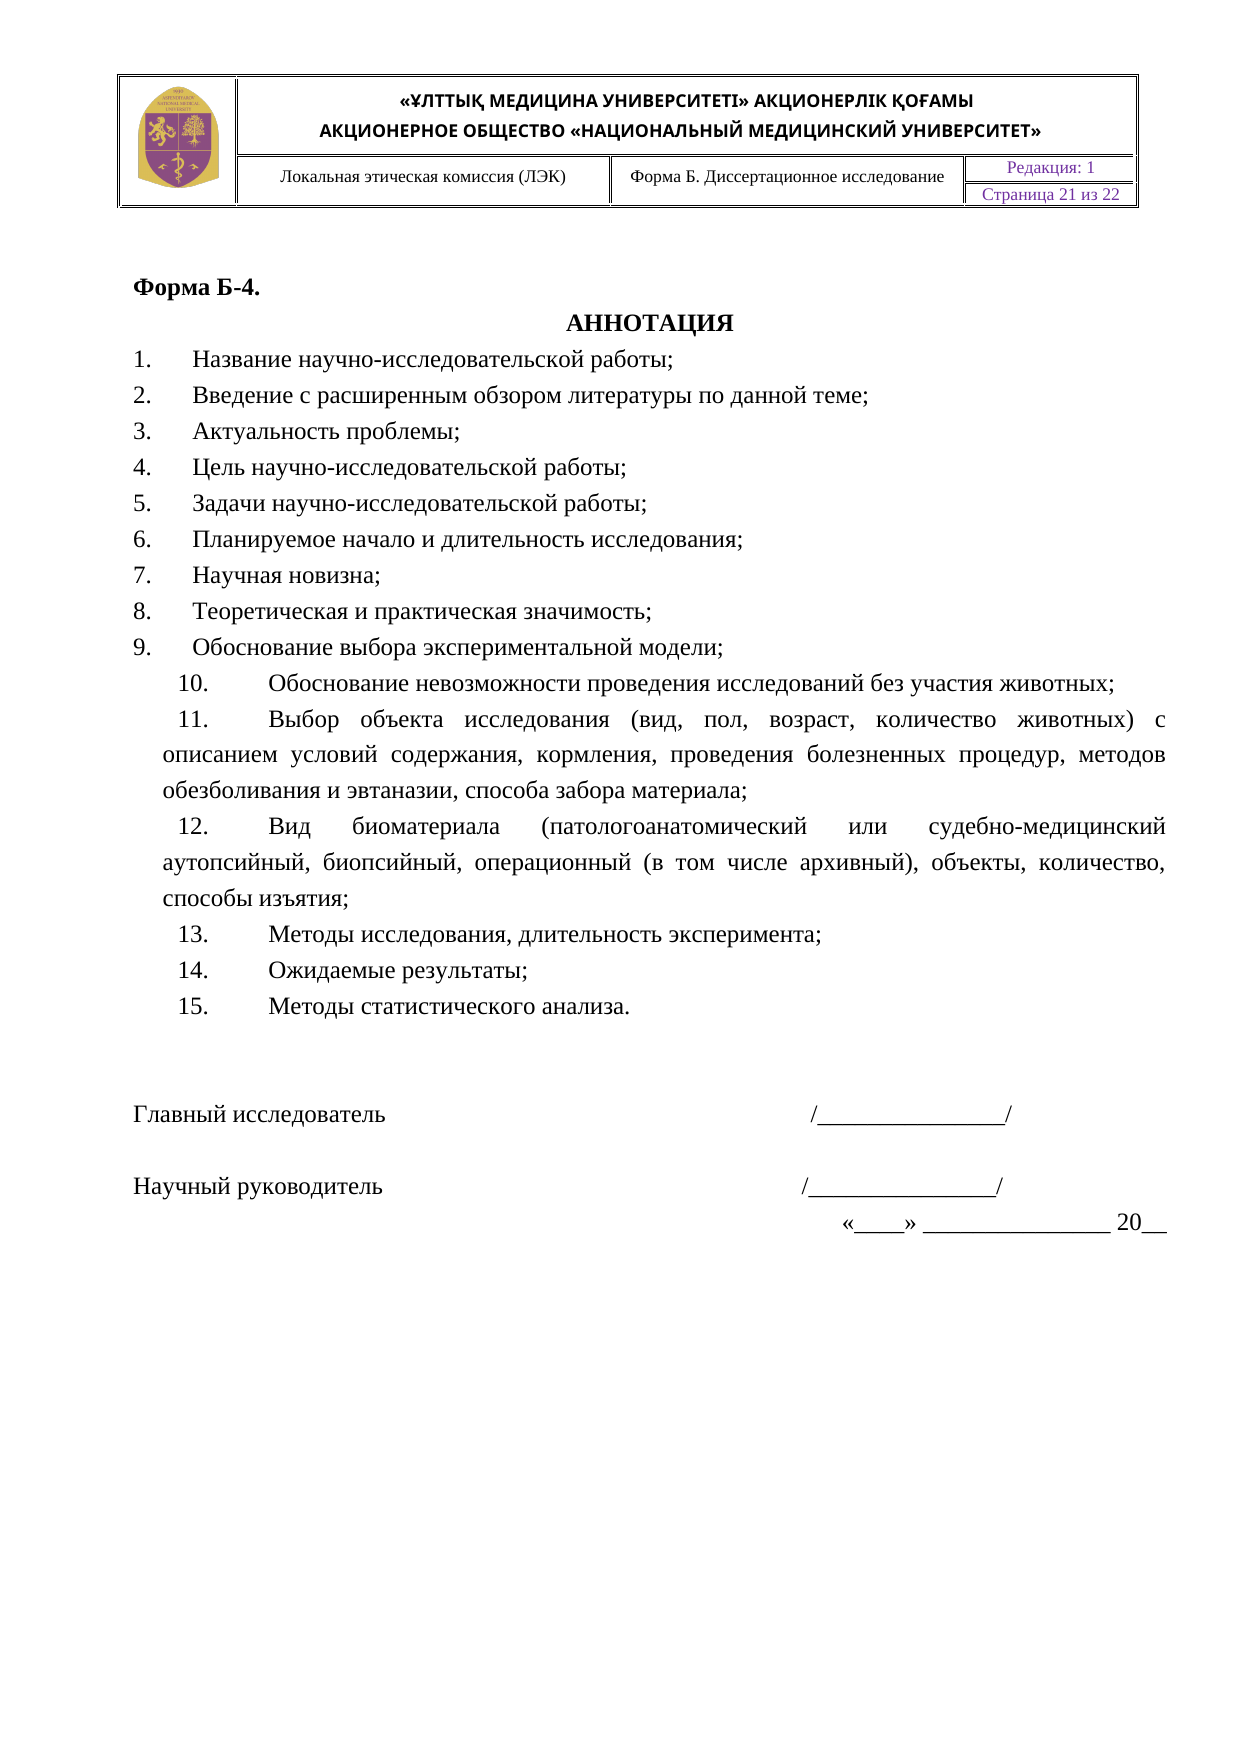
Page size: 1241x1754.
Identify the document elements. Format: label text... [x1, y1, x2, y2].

list Обоснование невозможности проведения исследований без участия животных; [162, 668, 1167, 696]
text Форма Б-4. [118, 272, 1167, 301]
list Название научно-исследовательской работы; [118, 344, 1167, 373]
picture [129, 84, 223, 192]
list Ожидаемые результаты; [162, 955, 1167, 984]
list Научная новизна; [118, 560, 1167, 589]
text АННОТАЦИЯ [118, 308, 1167, 337]
list Обоснование выбора экспериментальной модели; [118, 632, 1167, 661]
text Главный исследователь /_______________/ [118, 1099, 1167, 1128]
list Вид биоматериала (патологоанатомический или судебно-медицинский аутопсийный, биопсийный, операционный (в том числе архивный), объекты, количество, способы изъятия; [162, 811, 1167, 912]
text «____» _______________ 20__ [118, 1207, 1167, 1236]
text Научный руководитель /_______________/ [118, 1171, 1167, 1199]
list Задачи научно-исследовательской работы; [118, 488, 1167, 517]
list Методы статистического анализа. [162, 991, 1167, 1020]
list Планируемое начало и длительность исследования; [118, 524, 1167, 553]
list Выбор объекта исследования (вид, пол, возраст, количество животных) с описанием условий содержания, кормления, проведения болезненных процедур, методов обезболивания и эвтаназии, способа забора материала; [162, 704, 1167, 804]
list Введение с расширенным обзором литературы по данной теме; [118, 380, 1167, 409]
list Актуальность проблемы; [118, 416, 1167, 445]
list Цель научно-исследовательской работы; [118, 452, 1167, 481]
list Теоретическая и практическая значимость; [118, 596, 1167, 624]
list Методы исследования, длительность эксперимента; [162, 919, 1167, 948]
